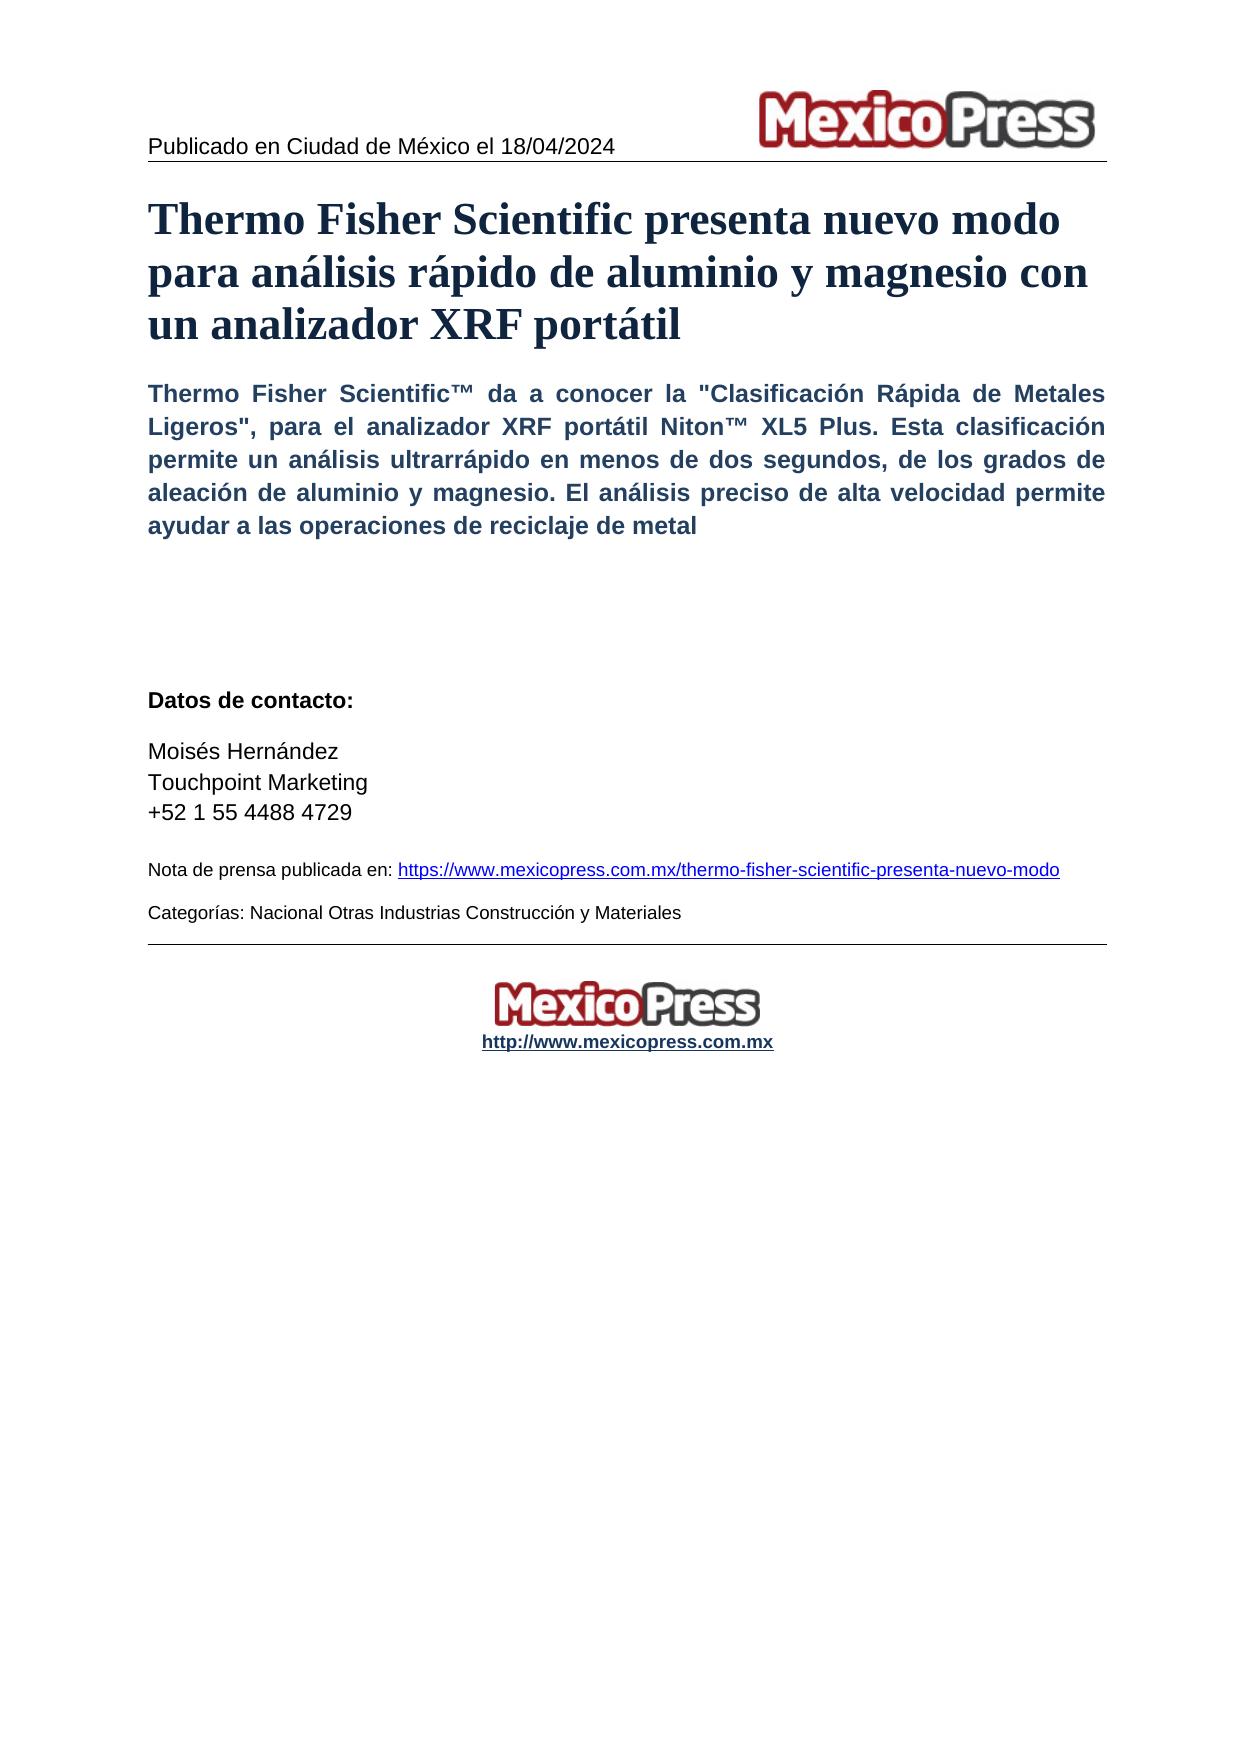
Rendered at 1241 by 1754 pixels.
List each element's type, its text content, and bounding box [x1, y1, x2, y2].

subtitle Thermo Fisher Scientific presenta nuevo modo para análisis rápido de aluminio y magnesio con un analizador XRF portátil [148, 192, 1107, 350]
text +52 1 55 4488 4729 [148, 799, 1063, 825]
picture [759, 90, 1096, 133]
text http://www.mexicopress.com.mx [148, 1031, 1107, 1053]
subtitle Thermo Fisher Scientific™ da a conocer la "Clasificación Rápida de Metales Ligeros", para el analizador XRF portátil Niton™ XL5 Plus. Esta clasificación permite un análisis ultrarrápido en menos de dos segundos, de los grados de aleación de aluminio y magnesio. El análisis preciso de alta velocidad permite ayudar a las operaciones de reciclaje de metal [148, 379, 1107, 540]
text Nota de prensa publicada en: https://www.mexicopress.com.mx/thermo-fisher-scientific-presenta-nuevo-modo [148, 859, 1107, 881]
text Moisés Hernández [148, 738, 1063, 764]
picture [494, 981, 760, 1027]
text Publicado en Ciudad de México el 18/04/2024 [148, 133, 1107, 161]
text Datos de contacto: [148, 687, 1107, 713]
text Touchpoint Marketing [148, 768, 1063, 795]
text Categorías: Nacional Otras Industrias Construcción y Materiales [148, 901, 1107, 923]
